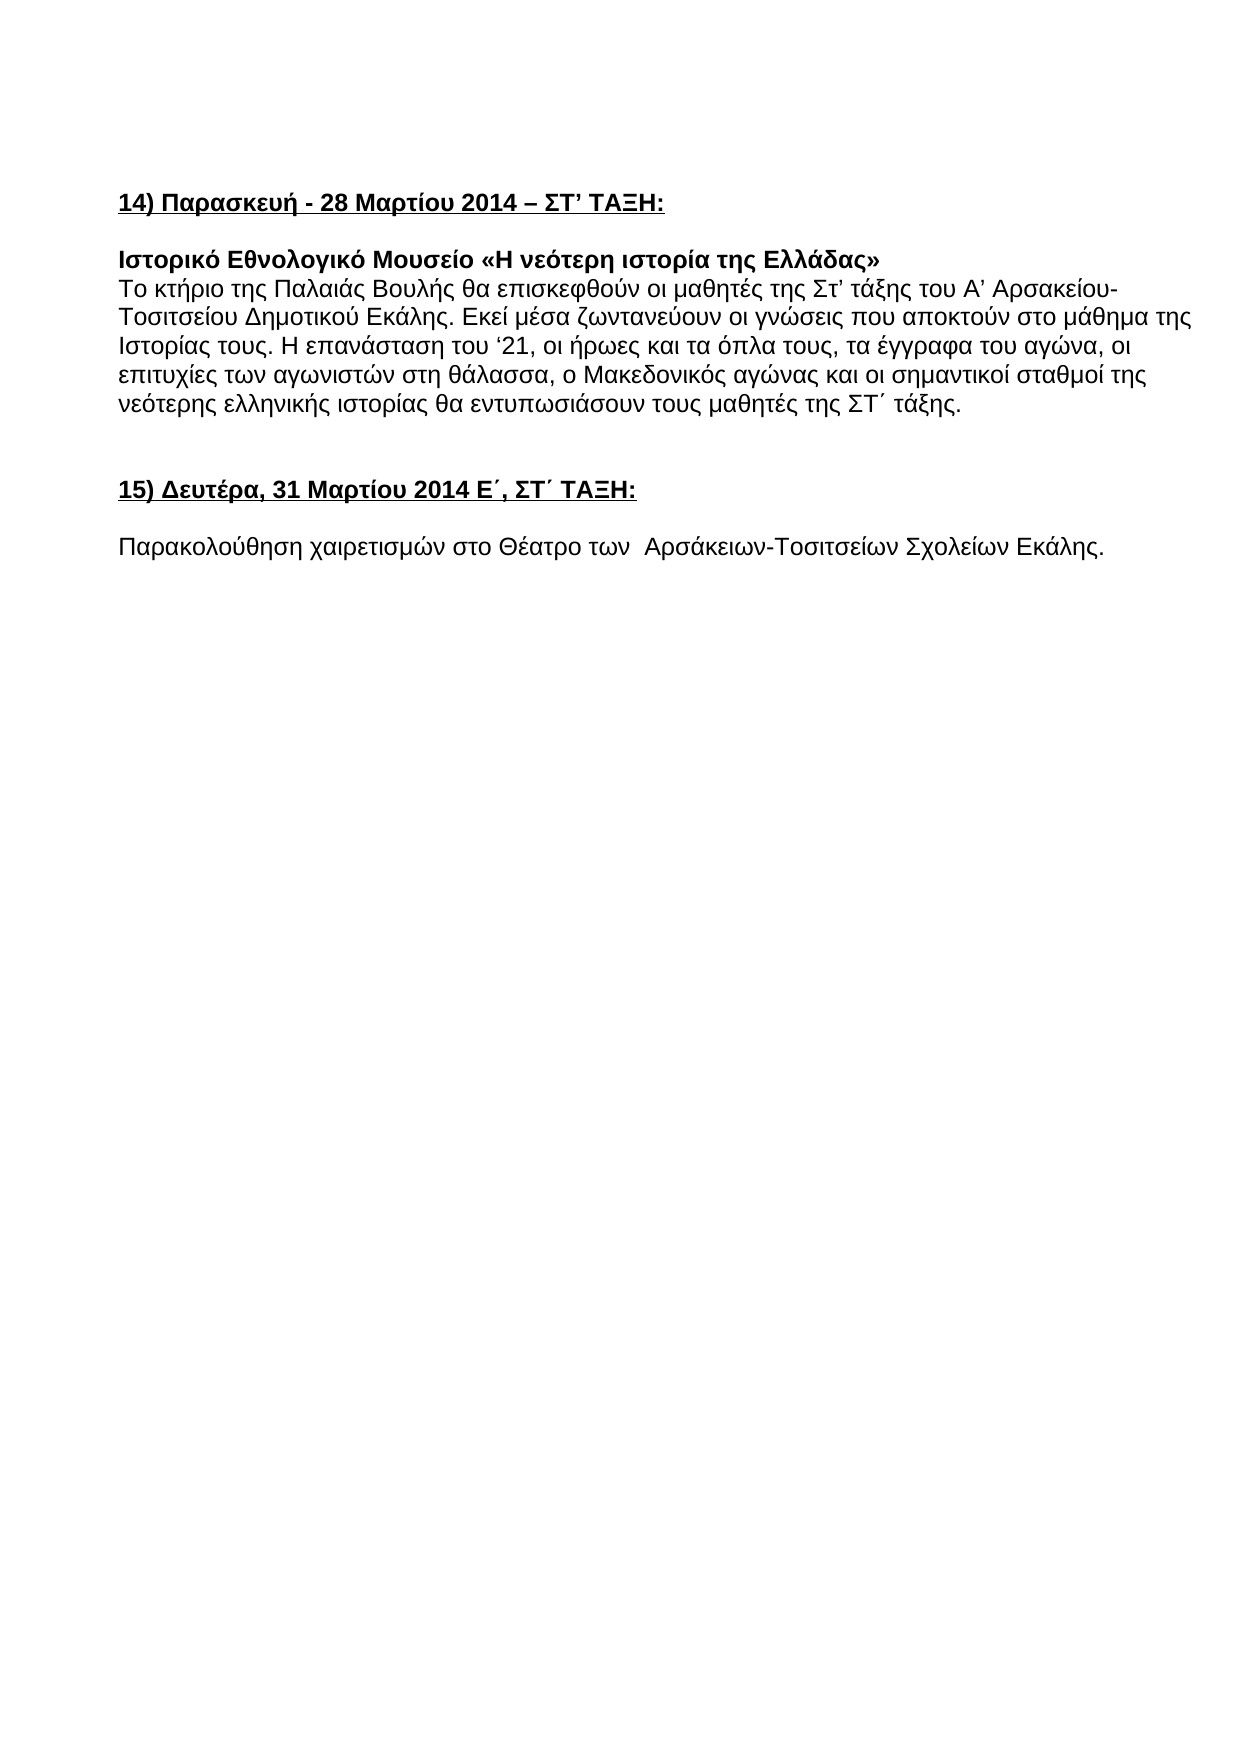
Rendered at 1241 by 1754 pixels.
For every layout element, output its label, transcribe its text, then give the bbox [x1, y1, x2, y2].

text Παρακολούθηση χαιρετισμών στο Θέατρο των Αρσάκειων-Τοσιτσείων Σχολείων Εκάλης. [118, 532, 1196, 560]
text Ιστορικό Εθνολογικό Μουσείο «Η νεότερη ιστορία της Ελλάδας» [118, 245, 1196, 274]
text Το κτήριο της Παλαιάς Βουλής θα επισκεφθούν οι μαθητές της Στ’ τάξης του Α’ Αρσακείου-Τοσιτσείου Δημοτικού Εκάλης. Εκεί μέσα ζωντανεύουν οι γνώσεις που αποκτούν στο μάθημα της Ιστορίας τους. Η επανάσταση του ‘21, οι ήρωες και τα όπλα τους, τα έγγραφα του αγώνα, οι επιτυχίες των αγωνιστών στη θάλασσα, ο Μακεδονικός αγώνας και οι σημαντικοί σταθμοί της νεότερης ελληνικής ιστορίας θα εντυπωσιάσουν τους μαθητές της ΣΤ΄ τάξης. [118, 274, 1196, 417]
text 14) Παρασκευή - 28 Μαρτίου 2014 – ΣΤ’ ΤΑΞΗ: [118, 188, 1196, 245]
text 15) Δευτέρα, 31 Μαρτίου 2014 Ε΄, ΣΤ΄ ΤΑΞΗ: [118, 475, 1196, 532]
